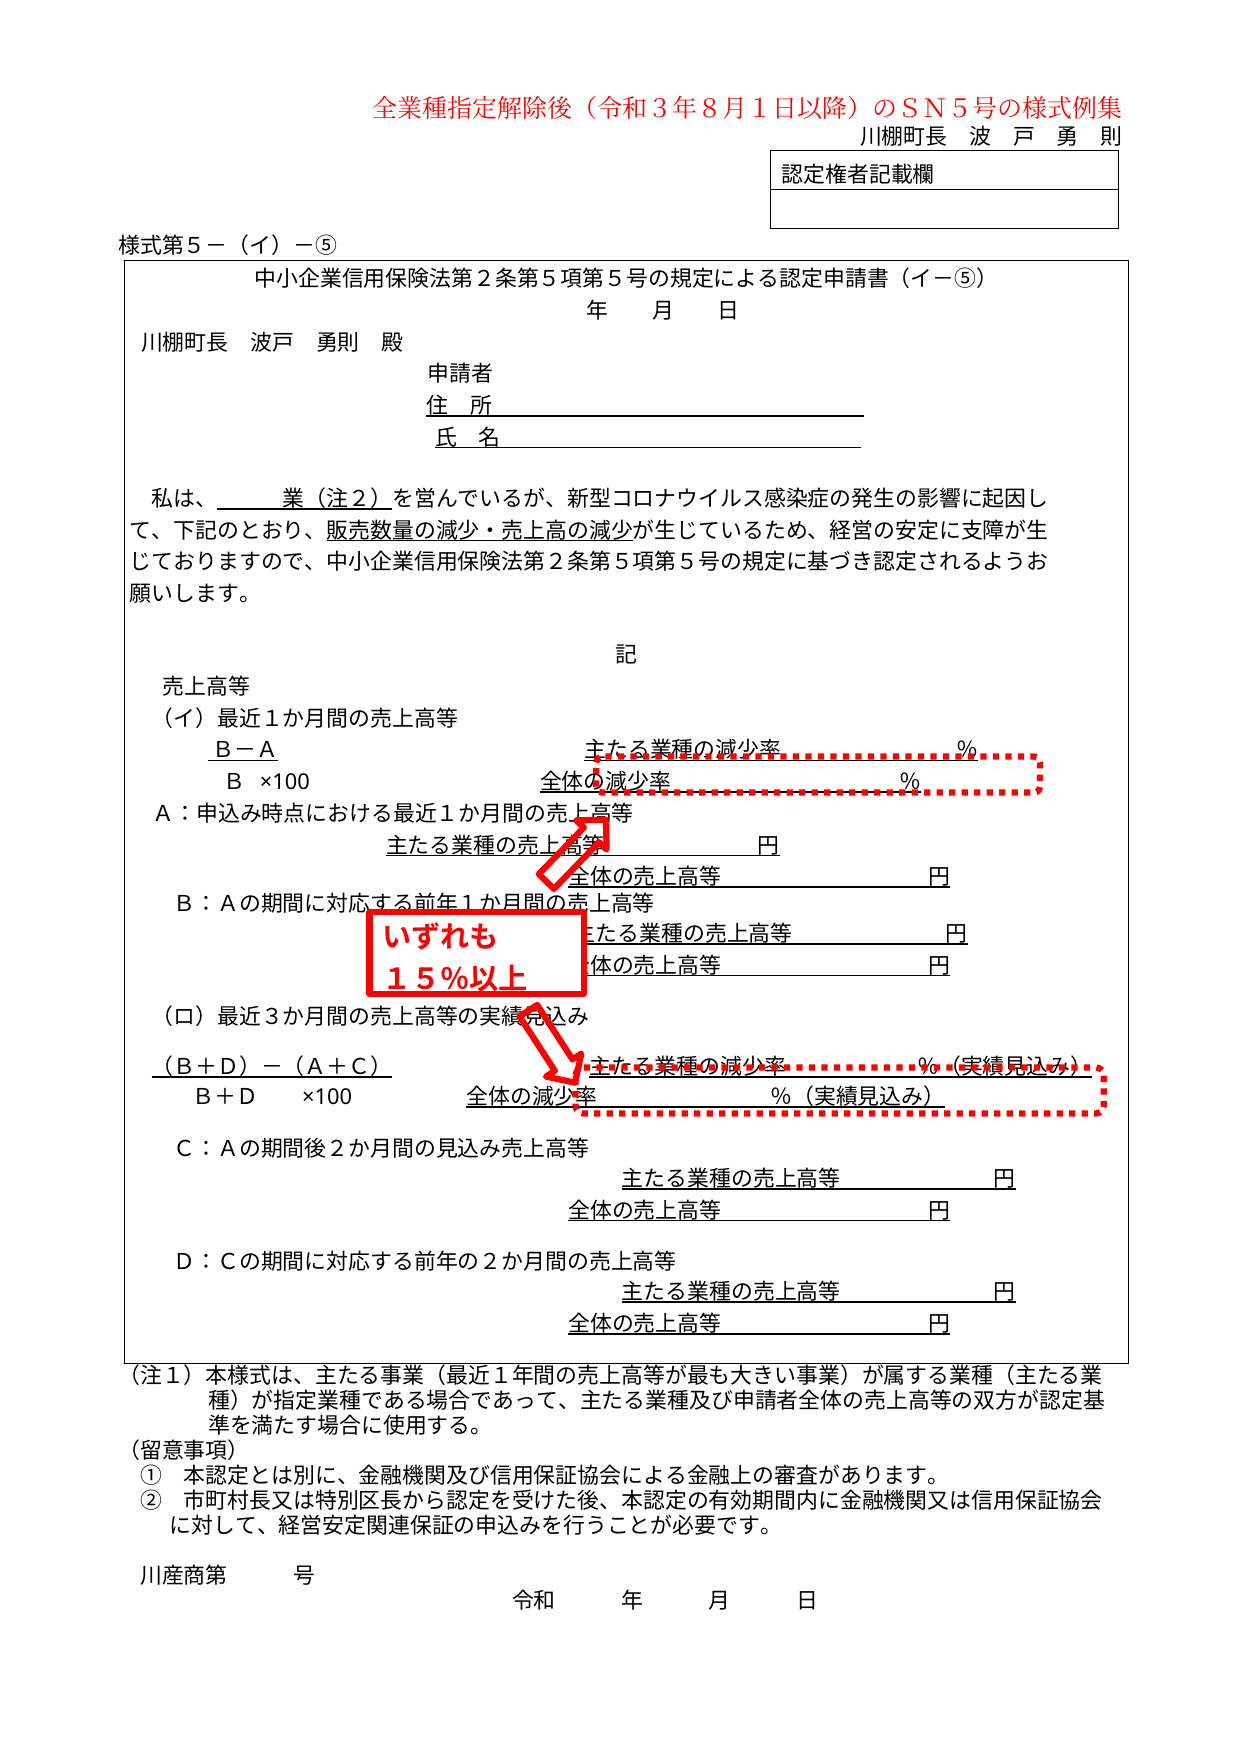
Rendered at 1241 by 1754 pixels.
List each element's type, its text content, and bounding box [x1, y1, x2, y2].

text ② 市町村長又は特別区長から認定を受けた後、本認定の有効期間内に金融機関又は信用保証協会に対して、経営安定関連保証の申込みを行うことが必要です。 [118, 1489, 1122, 1539]
text ① 本認定とは別に、金融機関及び信用保証協会による金融上の審査があります。 [118, 1464, 1122, 1489]
text 川棚町長 波 戸 勇 則 [118, 124, 1122, 149]
text 令和 年 月 日 [140, 1589, 1013, 1614]
text （留意事項） [118, 1439, 1122, 1464]
text 川産商第 号 [118, 1564, 1122, 1589]
table_cell [771, 190, 1118, 228]
table_header 中小企業信用保険法第２条第５項第５号の規定による認定申請書（イ－⑤） 年 月 日 川棚町長 波戸 勇則 殿 申請者 住 所 氏 名 私は、 業（注２）を営んでいるが、新型コロナウイルス感染症の発生の影響に起因して、下記のとおり、販売数量の減少・売上高の減少が生じているため、経営の安定に支障が生じておりますので、中小企業信用保険法第２条第５項第５号の規定に基づき認定されるようお願いします。 記 売上高等 （イ）最近１か月間の売上高等 Ｂ－Ａ 主たる業種の減少率 ％ Ｂ ×100 全体の減少率 ％ Ａ：申込み時点における最近１か月間の売上高等 主たる業種の売上高等 円 全体の売上高等 円 Ｂ：Ａの期間に対応する前年１か月間の売上高等 主たる業種の売上高等 円 全体の売上高等 円 （ロ）最近３か月間の売上高等の実績見込み （Ｂ＋Ｄ）－（Ａ＋Ｃ） 主たる業種の減少率 ％（実績見込み） Ｂ＋Ｄ ×100 全体の減少率 ％（実績見込み） Ｃ：Ａの期間後２か月間の見込み売上高等 主たる業種の売上高等 円 全体の売上高等 円 Ｄ：Ｃの期間に対応する前年の２か月間の売上高等 主たる業種の売上高等 円 全体の売上高等 円 [125, 261, 1128, 1363]
text 様式第５－（イ）－⑤ [118, 229, 1122, 260]
text （注１）本様式は、主たる事業（最近１年間の売上高等が最も大きい事業）が属する業種（主たる業種）が指定業種である場合であって、主たる業種及び申請者全体の売上高等の双方が認定基準を満たす場合に使用する。 [118, 1364, 1122, 1439]
table_header 認定権者記載欄 [771, 151, 1118, 189]
